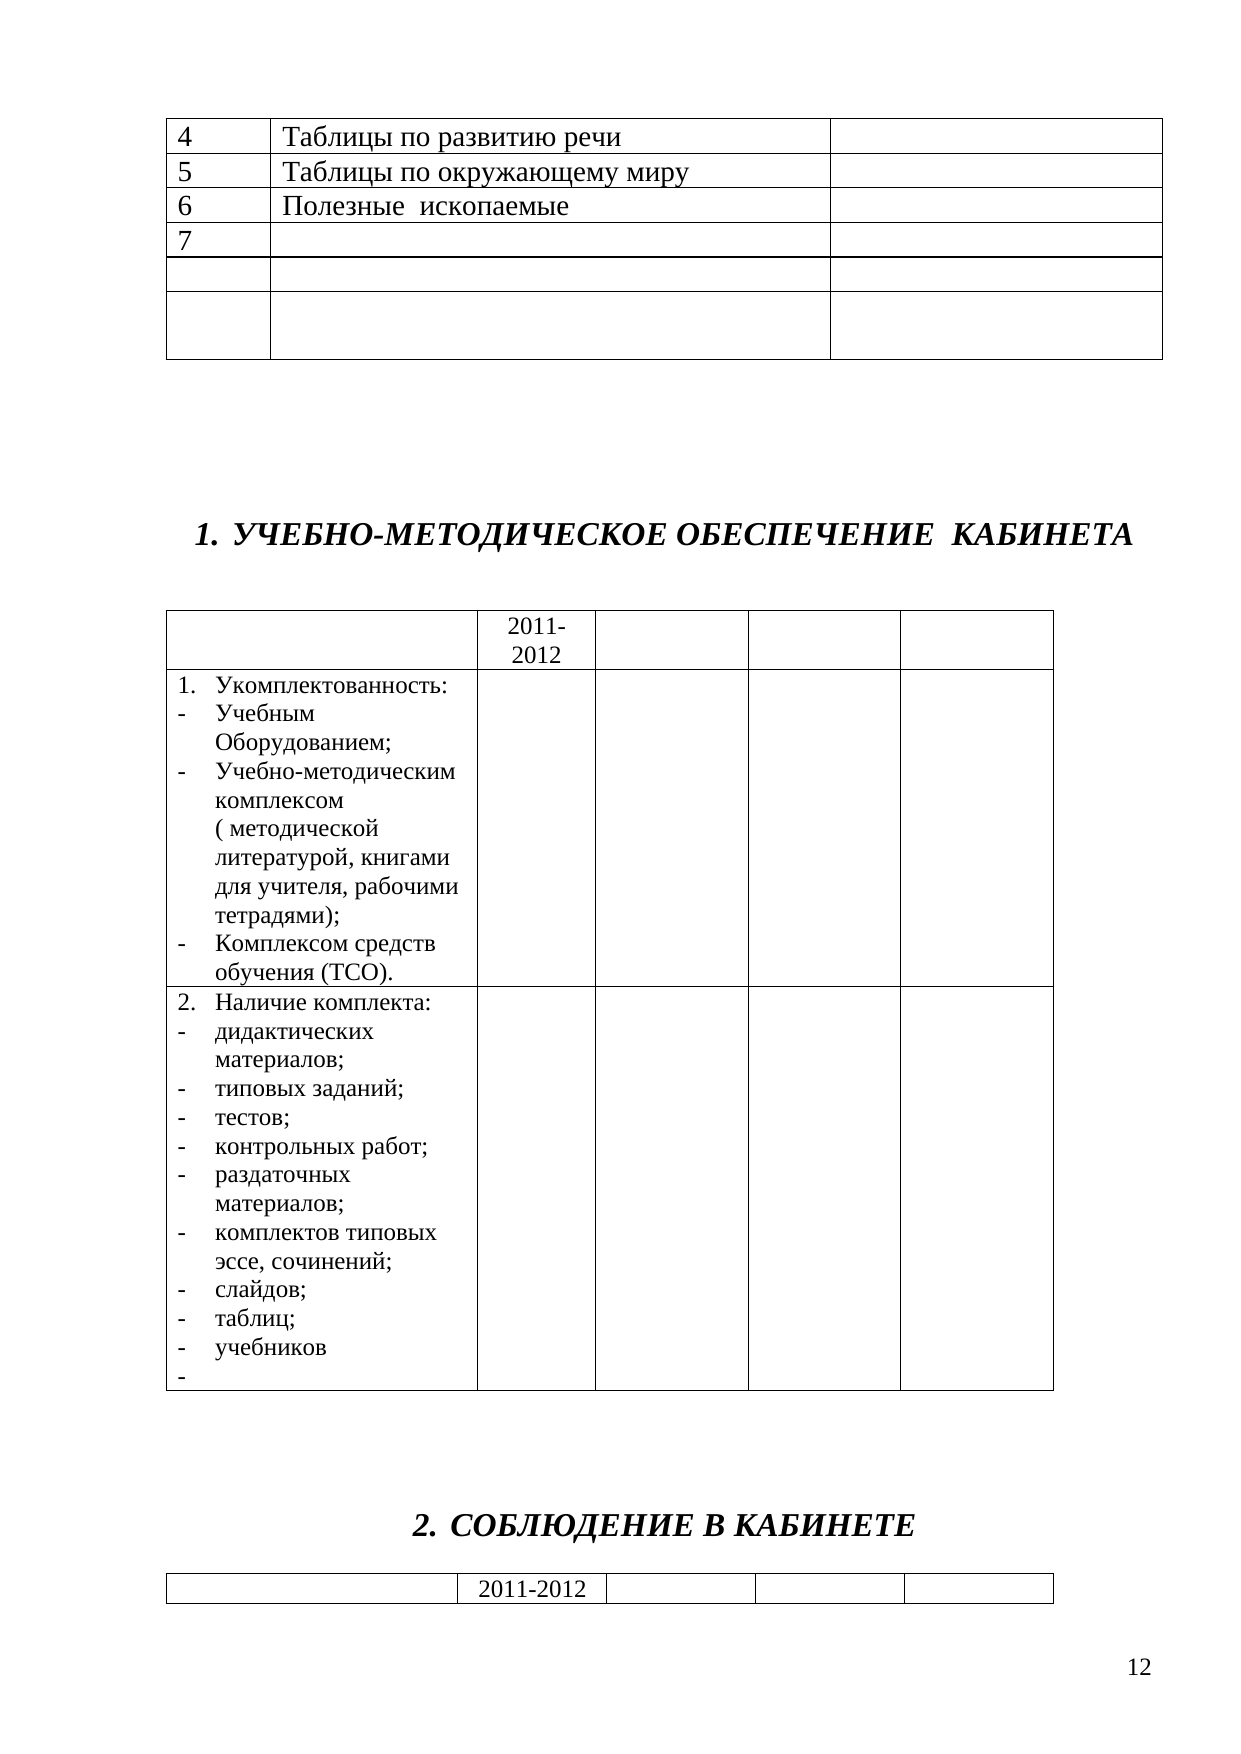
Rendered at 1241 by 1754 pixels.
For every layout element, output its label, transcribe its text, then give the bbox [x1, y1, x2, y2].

table_cell [831, 188, 1162, 222]
table_cell [831, 258, 1162, 291]
table_cell [167, 292, 270, 359]
table_header 2011-2012 [458, 1574, 606, 1602]
table_cell 4 [167, 119, 270, 153]
table_cell [749, 670, 900, 986]
table_cell [271, 223, 830, 256]
table_cell [167, 258, 270, 291]
table_cell Таблицы по развитию речи [271, 119, 830, 153]
table_cell [901, 670, 1053, 986]
table_cell [831, 223, 1162, 256]
table_cell [749, 987, 900, 1389]
table_cell Полезные ископаемые [271, 188, 830, 222]
table_header [901, 611, 1053, 669]
table_cell [596, 987, 748, 1389]
table_cell [271, 258, 830, 291]
table_cell Наличие комплекта: дидактических материалов; типовых заданий; тестов; контрольных работ; раздаточных материалов; комплектов типовых эссе, сочинений; слайдов; таблиц; учебников [167, 987, 477, 1389]
table_cell [271, 292, 830, 359]
table_cell [596, 670, 748, 986]
table_cell [831, 292, 1162, 359]
table_cell 5 [167, 154, 270, 187]
table_cell 7 [167, 223, 270, 256]
table_header [749, 611, 900, 669]
table_cell 6 [167, 188, 270, 222]
table_cell [831, 154, 1162, 187]
table_cell [478, 670, 595, 986]
table_cell [478, 987, 595, 1389]
table_header [756, 1574, 904, 1602]
table_header [596, 611, 748, 669]
table_header [167, 611, 477, 669]
list СОБЛЮДЕНИЕ В КАБИНЕТЕ [177, 1506, 1152, 1544]
table_header [905, 1574, 1053, 1602]
table_cell Таблицы по окружающему миру [271, 154, 830, 187]
table_cell [831, 119, 1162, 153]
table_cell Укомплектованность: Учебным Оборудованием; Учебно-методическим комплексом ( методической литературой, книгами для учителя, рабочими тетрадями); Комплексом средств обучения (ТСО). [167, 670, 477, 986]
table_header [167, 1574, 457, 1602]
list УЧЕБНО-МЕТОДИЧЕСКОЕ ОБЕСПЕЧЕНИЕ КАБИНЕТА [177, 514, 1152, 553]
table_header 2011-2012 [478, 611, 595, 669]
table_cell [901, 987, 1053, 1389]
table_header [607, 1574, 755, 1602]
